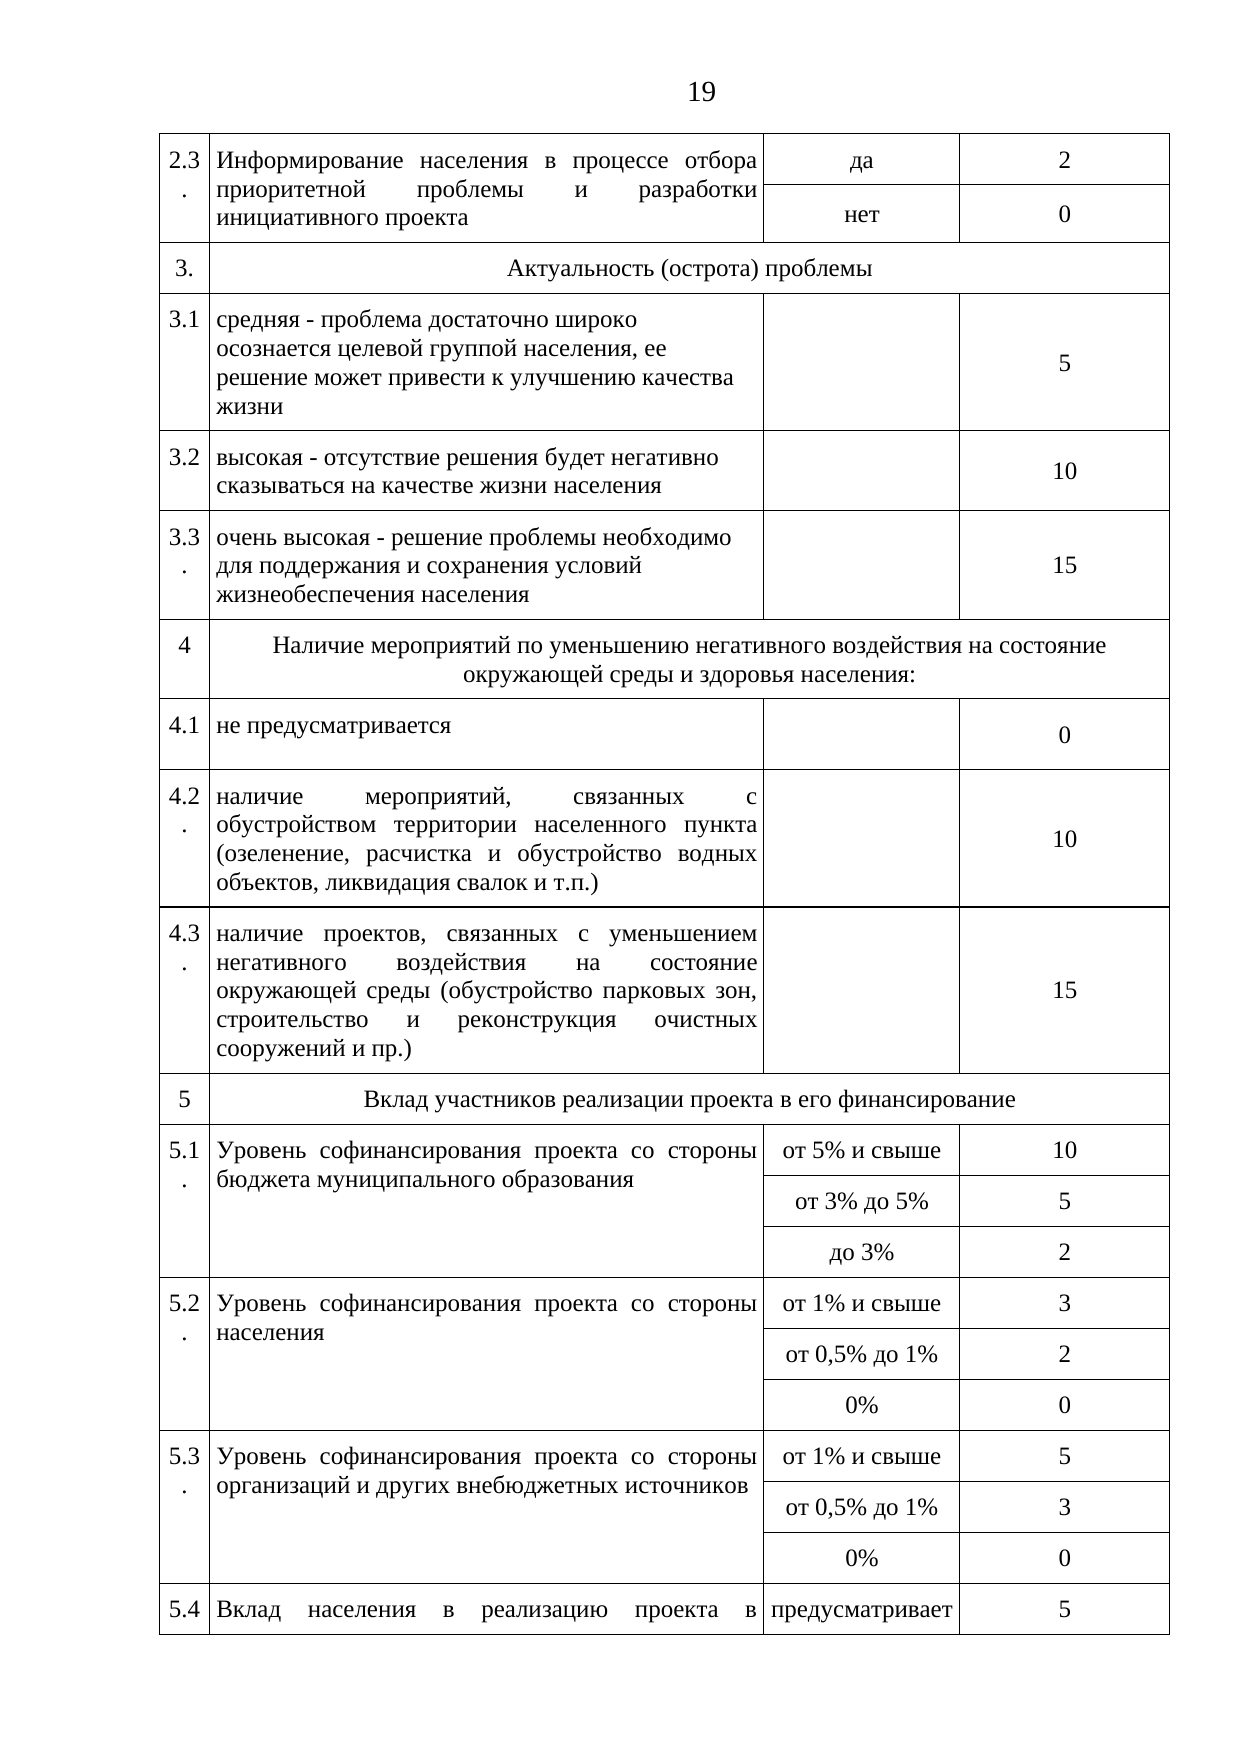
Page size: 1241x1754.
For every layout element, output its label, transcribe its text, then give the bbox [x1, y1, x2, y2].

table_cell от 1% и свыше [764, 1431, 959, 1481]
table_cell 15 [960, 511, 1169, 618]
table_cell 5 [160, 1074, 209, 1123]
table_cell нет [764, 185, 959, 242]
table_cell наличие мероприятий, связанных с обустройством территории населенного пункта (озеленение, расчистка и обустройство водных объектов, ликвидация свалок и т.п.) [210, 770, 763, 906]
table_cell Вклад участников реализации проекта в его финансирование [210, 1074, 1169, 1123]
table_cell высокая - отсутствие решения будет негативно сказываться на качестве жизни населения [210, 431, 763, 510]
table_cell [210, 1584, 763, 1634]
table_cell 5 [960, 1431, 1169, 1481]
table_cell 2 [960, 134, 1169, 184]
table_cell 2.3. [160, 134, 209, 242]
table_cell [764, 294, 959, 430]
table_cell [764, 908, 959, 1072]
table_cell 5 [960, 1584, 1169, 1634]
table_cell 0 [960, 1533, 1169, 1583]
table_cell 3 [960, 1278, 1169, 1328]
table_cell 5.1. [160, 1125, 209, 1277]
table_cell 10 [960, 770, 1169, 906]
table_cell не предусматривается [210, 699, 763, 769]
table_cell 0 [960, 1380, 1169, 1430]
table_cell 15 [960, 908, 1169, 1072]
table_cell 4.1 [160, 699, 209, 769]
table_cell 0 [960, 185, 1169, 242]
table_cell [764, 699, 959, 769]
table_cell 5 [960, 294, 1169, 430]
table_cell 3.2 [160, 431, 209, 510]
table_cell 3.1 [160, 294, 209, 430]
table_cell 0% [764, 1380, 959, 1430]
table_cell 5 [960, 1176, 1169, 1226]
table_cell 10 [960, 431, 1169, 510]
table_cell 3 [960, 1482, 1169, 1532]
table_cell 2 [960, 1329, 1169, 1379]
table_cell [764, 511, 959, 618]
table_cell 0 [960, 699, 1169, 769]
table_cell 5.3. [160, 1431, 209, 1583]
table_cell Информирование населения в процессе отбора приоритетной проблемы и разработки инициативного проекта [210, 134, 763, 242]
table_cell Уровень софинансирования проекта со стороны организаций и других внебюджетных источников [210, 1431, 763, 1583]
table_cell средняя - проблема достаточно широко осознается целевой группой населения, ее решение может привести к улучшению качества жизни [210, 294, 763, 430]
table_cell от 3% до 5% [764, 1176, 959, 1226]
table_cell Уровень софинансирования проекта со стороны бюджета муниципального образования [210, 1125, 763, 1277]
table_cell да [764, 134, 959, 184]
table_cell предусматривает [764, 1584, 959, 1634]
table_cell [764, 431, 959, 510]
table_cell 5.4. [160, 1584, 209, 1634]
table_cell 4.3. [160, 908, 209, 1072]
table_cell 4 [160, 620, 209, 698]
table_cell 3.3. [160, 511, 209, 618]
table_cell [764, 770, 959, 906]
table_cell 2 [960, 1227, 1169, 1277]
table_cell 5.2. [160, 1278, 209, 1430]
table_cell от 5% и свыше [764, 1125, 959, 1174]
table_cell очень высокая - решение проблемы необходимо для поддержания и сохранения условий жизнеобеспечения населения [210, 511, 763, 618]
table_cell 4.2. [160, 770, 209, 906]
table_cell Наличие мероприятий по уменьшению негативного воздействия на состояние окружающей среды и здоровья населения: [210, 620, 1169, 698]
table_cell от 0,5% до 1% [764, 1482, 959, 1532]
table_cell до 3% [764, 1227, 959, 1277]
table_cell наличие проектов, связанных с уменьшением негативного воздействия на состояние окружающей среды (обустройство парковых зон, строительство и реконструкция очистных сооружений и пр.) [210, 908, 763, 1072]
table_cell 0% [764, 1533, 959, 1583]
table_cell от 0,5% до 1% [764, 1329, 959, 1379]
table_cell Актуальность (острота) проблемы [210, 243, 1169, 293]
table_cell от 1% и свыше [764, 1278, 959, 1328]
table_cell 10 [960, 1125, 1169, 1174]
table_cell 3. [160, 243, 209, 293]
table_cell Уровень софинансирования проекта со стороны населения [210, 1278, 763, 1430]
